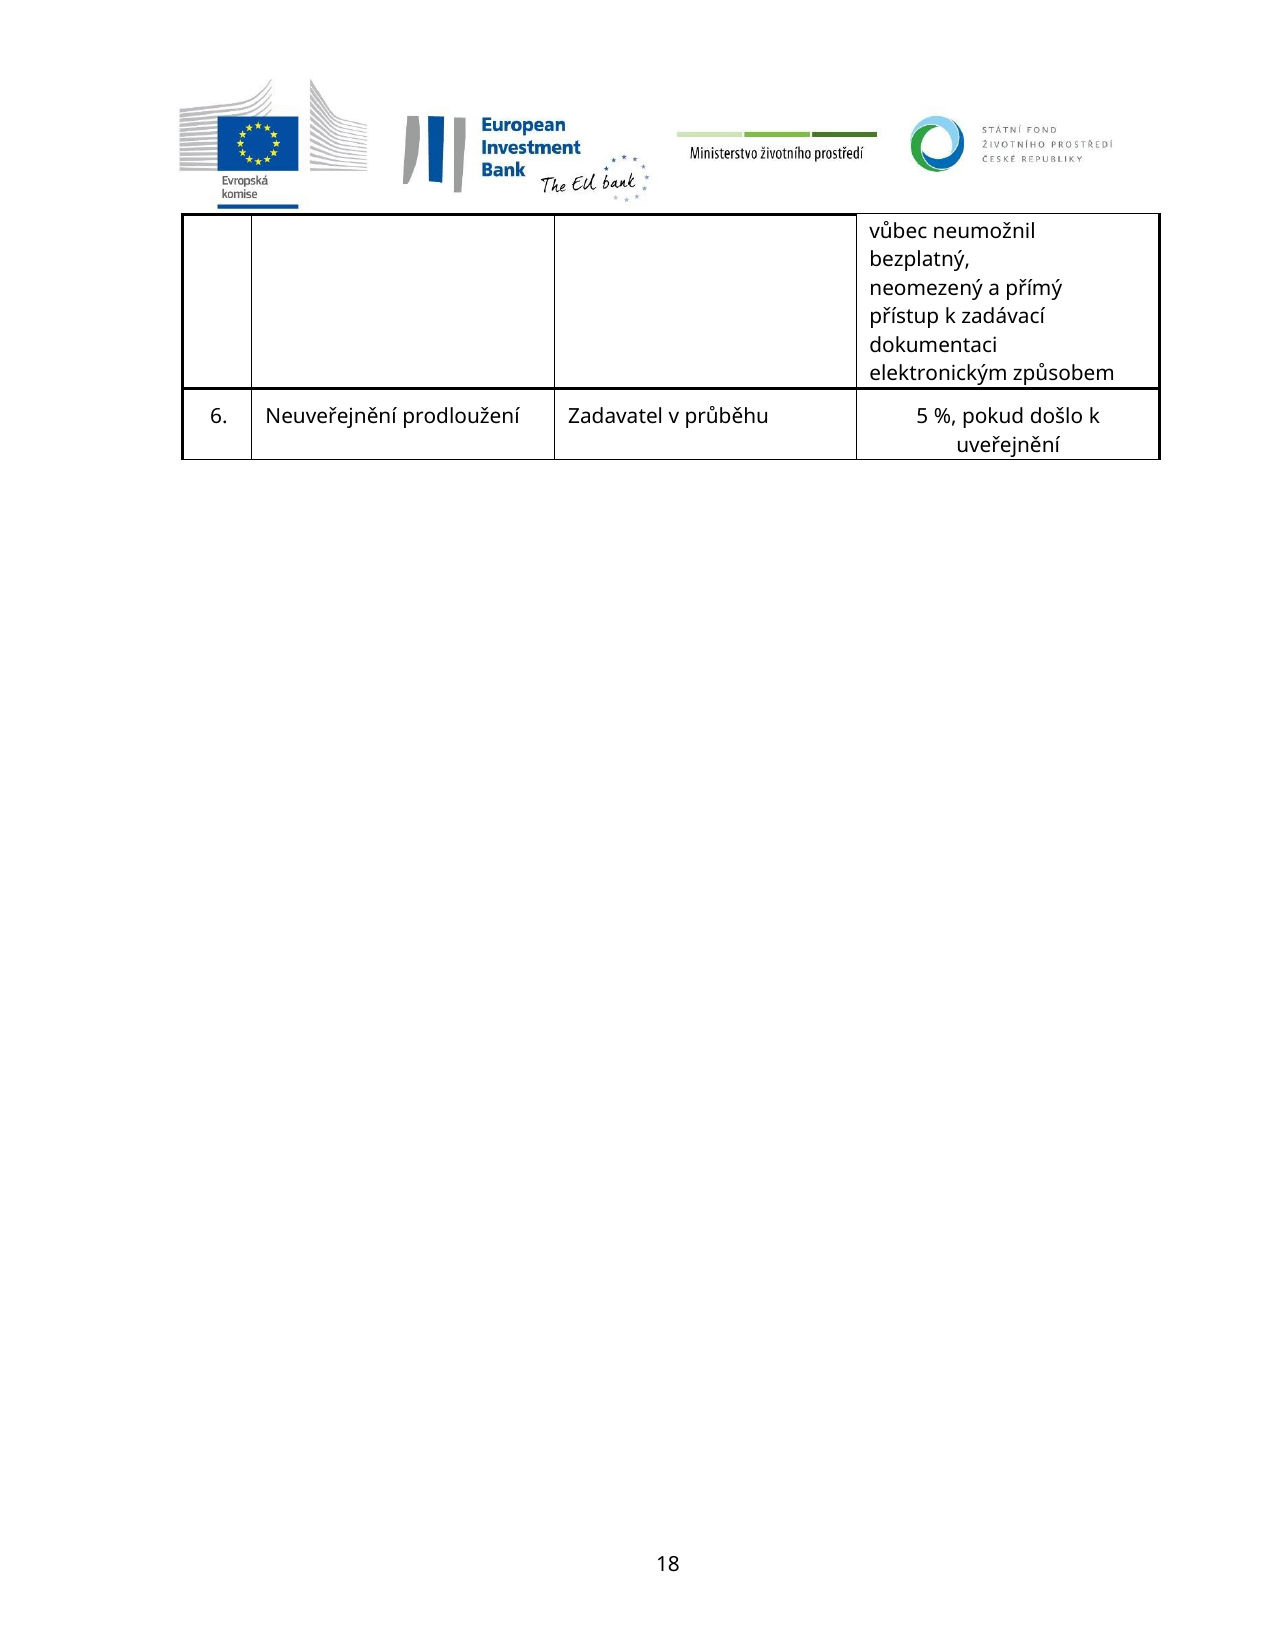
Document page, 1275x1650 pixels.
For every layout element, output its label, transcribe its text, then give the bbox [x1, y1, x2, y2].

table_cell Neuveřejnění prodloužení [252, 390, 554, 458]
picture [177, 73, 1115, 213]
table_cell 5 %, pokud došlo k uveřejnění [857, 390, 1158, 458]
table_cell 6. [184, 390, 251, 458]
table_cell Zadavatel v průběhu [555, 390, 856, 458]
